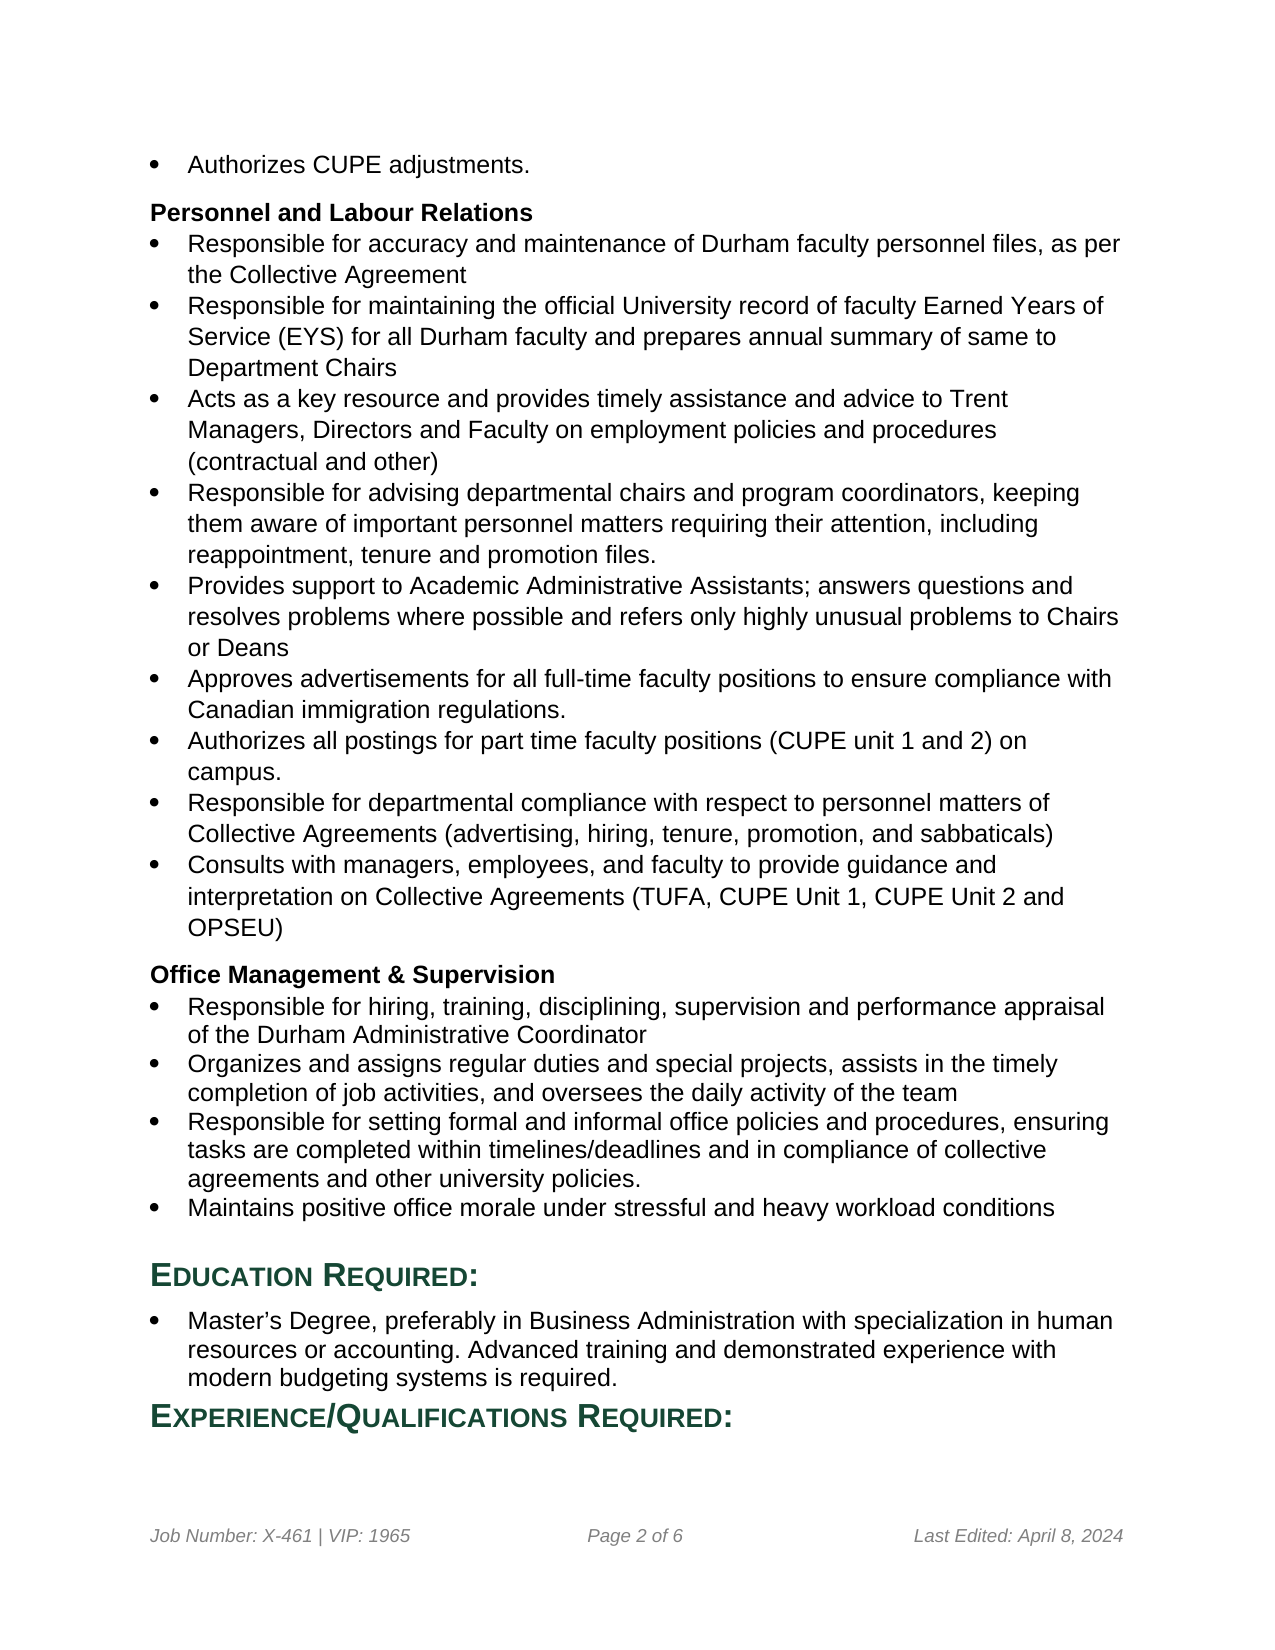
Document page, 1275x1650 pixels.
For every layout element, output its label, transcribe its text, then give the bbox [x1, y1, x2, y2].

list Acts as a key resource and provides timely assistance and advice to Trent Managers, Directors and Faculty on employment policies and procedures (contractual and other) [150, 384, 1125, 475]
list Responsible for accuracy and maintenance of Durham faculty personnel files, as per the Collective Agreement [150, 229, 1125, 289]
list Provides support to Academic Administrative Assistants; answers questions and resolves problems where possible and refers only highly unusual problems to Chairs or Deans [150, 571, 1125, 662]
subtitle Education Required: [150, 1255, 1125, 1293]
list Authorizes CUPE adjustments. [150, 150, 1125, 179]
list Responsible for departmental compliance with respect to personnel matters of Collective Agreements (advertising, hiring, tenure, promotion, and sabbaticals) [150, 788, 1125, 848]
list Organizes and assigns regular duties and special projects, assists in the timely completion of job activities, and oversees the daily activity of the team [150, 1049, 1125, 1107]
subtitle Experience/Qualifications Required: [150, 1396, 1125, 1435]
list Approves advertisements for all full-time faculty positions to ensure compliance with Canadian immigration regulations. [150, 664, 1125, 724]
list Responsible for hiring, training, disciplining, supervision and performance appraisal of the Durham Administrative Coordinator [150, 991, 1125, 1049]
subtitle Personnel and Labour Relations [150, 198, 1125, 227]
list Authorizes all postings for part time faculty positions (CUPE unit 1 and 2) on campus. [150, 726, 1125, 786]
subtitle Office Management & Supervision [150, 960, 1125, 989]
list Responsible for setting formal and informal office policies and procedures, ensuring tasks are completed within timelines/deadlines and in compliance of collective agreements and other university policies. [150, 1107, 1125, 1193]
list Responsible for advising departmental chairs and program coordinators, keeping them aware of important personnel matters requiring their attention, including reappointment, tenure and promotion files. [150, 477, 1125, 568]
list Consults with managers, employees, and faculty to provide guidance and interpretation on Collective Agreements (TUFA, CUPE Unit 1, CUPE Unit 2 and OPSEU) [150, 851, 1125, 941]
list Responsible for maintaining the official University record of faculty Earned Years of Service (EYS) for all Durham faculty and prepares annual summary of same to Department Chairs [150, 291, 1125, 382]
list Maintains positive office morale under stressful and heavy workload conditions [150, 1193, 1125, 1222]
list Master’s Degree, preferably in Business Administration with specialization in human resources or accounting. Advanced training and demonstrated experience with modern budgeting systems is required. [150, 1306, 1125, 1392]
